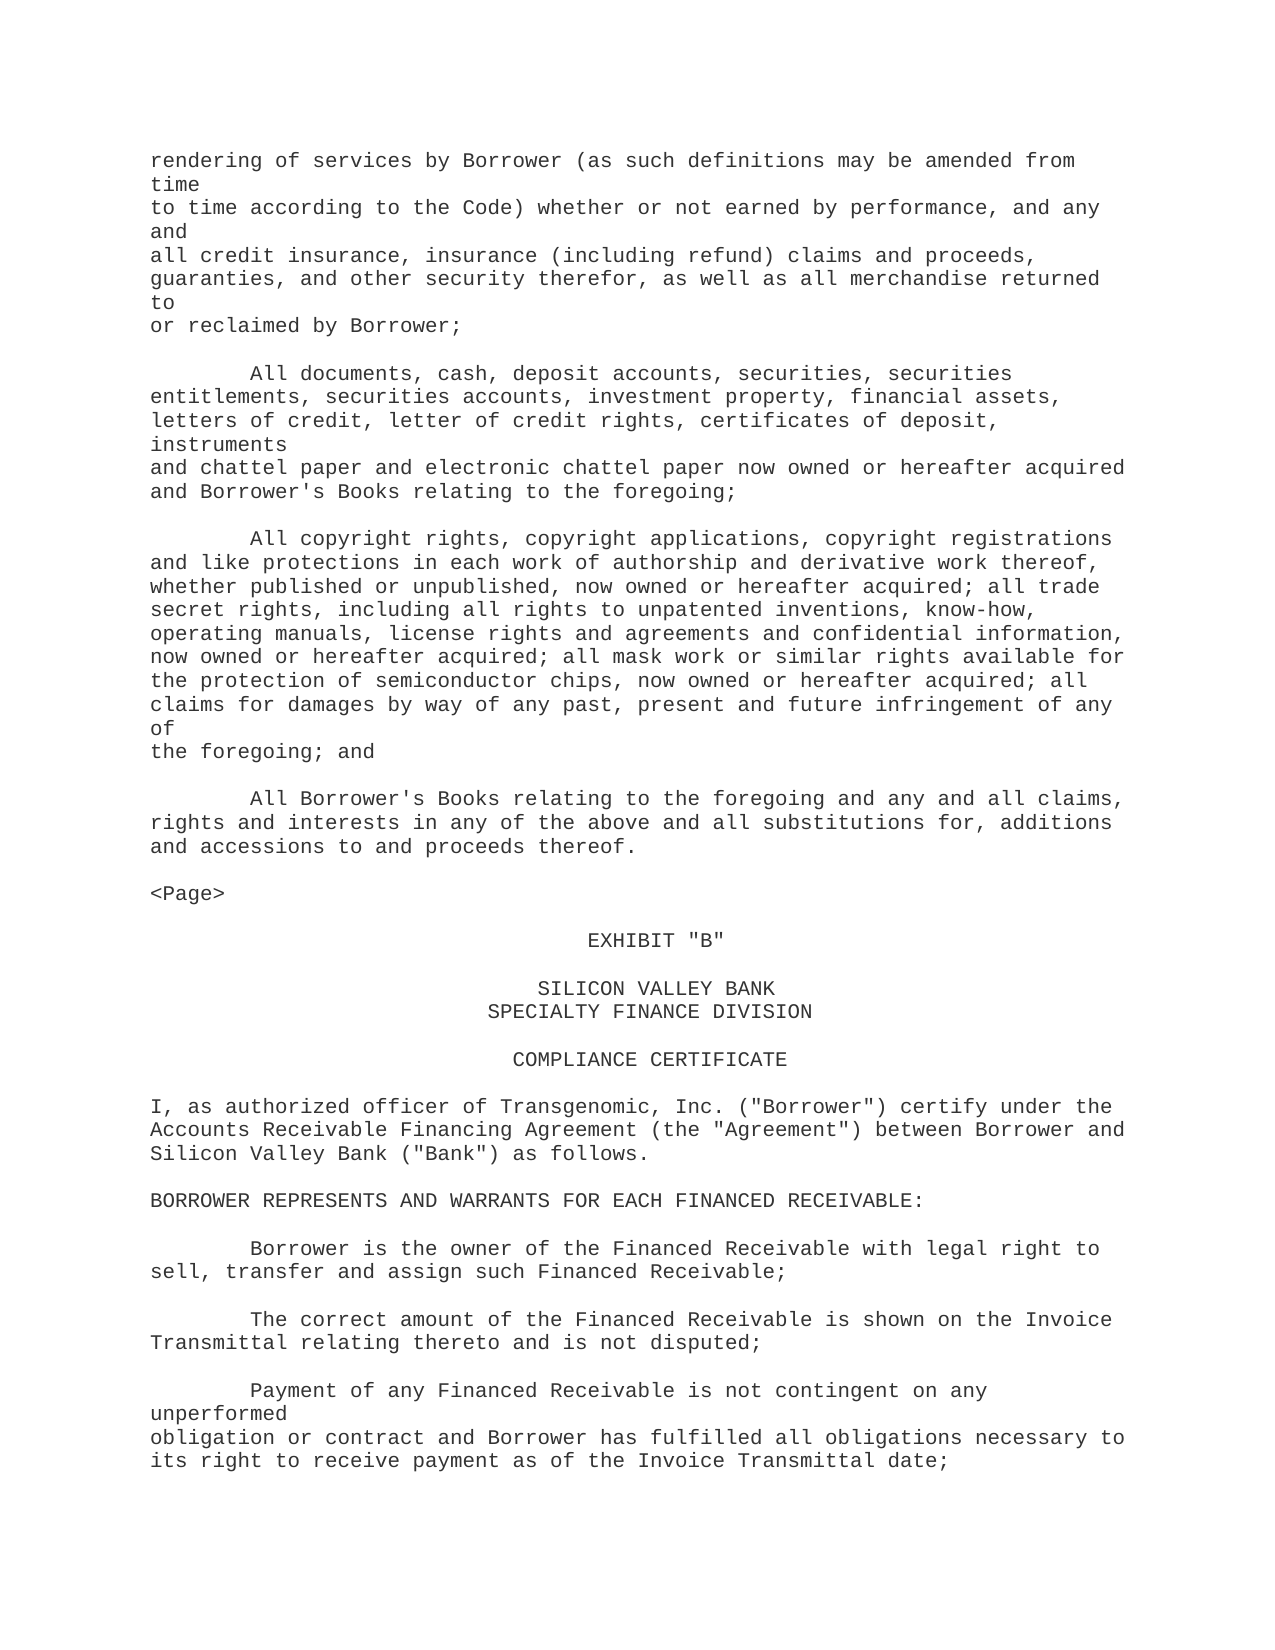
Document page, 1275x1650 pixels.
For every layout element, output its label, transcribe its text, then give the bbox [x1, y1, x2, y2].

text <Page> [150, 883, 1125, 907]
text the protection of semiconductor chips, now owned or hereafter acquired; all [150, 670, 1125, 694]
text whether published or unpublished, now owned or hereafter acquired; all trade [150, 576, 1125, 599]
text claims for damages by way of any past, present and future infringement of any of [150, 694, 1125, 741]
text All documents, cash, deposit accounts, securities, securities [150, 363, 1125, 386]
text SILICON VALLEY BANK [150, 978, 1125, 1001]
text Payment of any Financed Receivable is not contingent on any unperformed [150, 1379, 1125, 1427]
text letters of credit, letter of credit rights, certificates of deposit, instruments [150, 410, 1125, 457]
text EXHIBIT "B" [150, 930, 1125, 954]
text operating manuals, license rights and agreements and confidential information, [150, 623, 1125, 647]
text and chattel paper and electronic chattel paper now owned or hereafter acquired [150, 457, 1125, 481]
text Silicon Valley Bank ("Bank") as follows. [150, 1143, 1125, 1167]
text All Borrower's Books relating to the foregoing and any and all claims, [150, 788, 1125, 812]
text guaranties, and other security therefor, as well as all merchandise returned to [150, 268, 1125, 316]
text rights and interests in any of the above and all substitutions for, additions [150, 812, 1125, 836]
text to time according to the Code) whether or not earned by performance, and any and [150, 197, 1125, 244]
text All copyright rights, copyright applications, copyright registrations [150, 528, 1125, 552]
text SPECIALTY FINANCE DIVISION [150, 1001, 1125, 1025]
text rendering of services by Borrower (as such definitions may be amended from time [150, 150, 1125, 197]
text Borrower is the owner of the Financed Receivable with legal right to [150, 1238, 1125, 1261]
text Transmittal relating thereto and is not disputed; [150, 1332, 1125, 1356]
text all credit insurance, insurance (including refund) claims and proceeds, [150, 244, 1125, 268]
text I, as authorized officer of Transgenomic, Inc. ("Borrower") certify under the [150, 1096, 1125, 1119]
text obligation or contract and Borrower has fulfilled all obligations necessary to [150, 1427, 1125, 1451]
text Accounts Receivable Financing Agreement (the "Agreement") between Borrower and [150, 1119, 1125, 1143]
text now owned or hereafter acquired; all mask work or similar rights available for [150, 647, 1125, 670]
text the foregoing; and [150, 741, 1125, 765]
text BORROWER REPRESENTS AND WARRANTS FOR EACH FINANCED RECEIVABLE: [150, 1190, 1125, 1214]
text entitlements, securities accounts, investment property, financial assets, [150, 386, 1125, 410]
text and accessions to and proceeds thereof. [150, 836, 1125, 859]
text COMPLIANCE CERTIFICATE [150, 1048, 1125, 1072]
text The correct amount of the Financed Receivable is shown on the Invoice [150, 1309, 1125, 1332]
text secret rights, including all rights to unpatented inventions, know-how, [150, 599, 1125, 623]
text and Borrower's Books relating to the foregoing; [150, 481, 1125, 505]
text and like protections in each work of authorship and derivative work thereof, [150, 552, 1125, 576]
text its right to receive payment as of the Invoice Transmittal date; [150, 1451, 1125, 1474]
text sell, transfer and assign such Financed Receivable; [150, 1261, 1125, 1285]
text or reclaimed by Borrower; [150, 316, 1125, 339]
